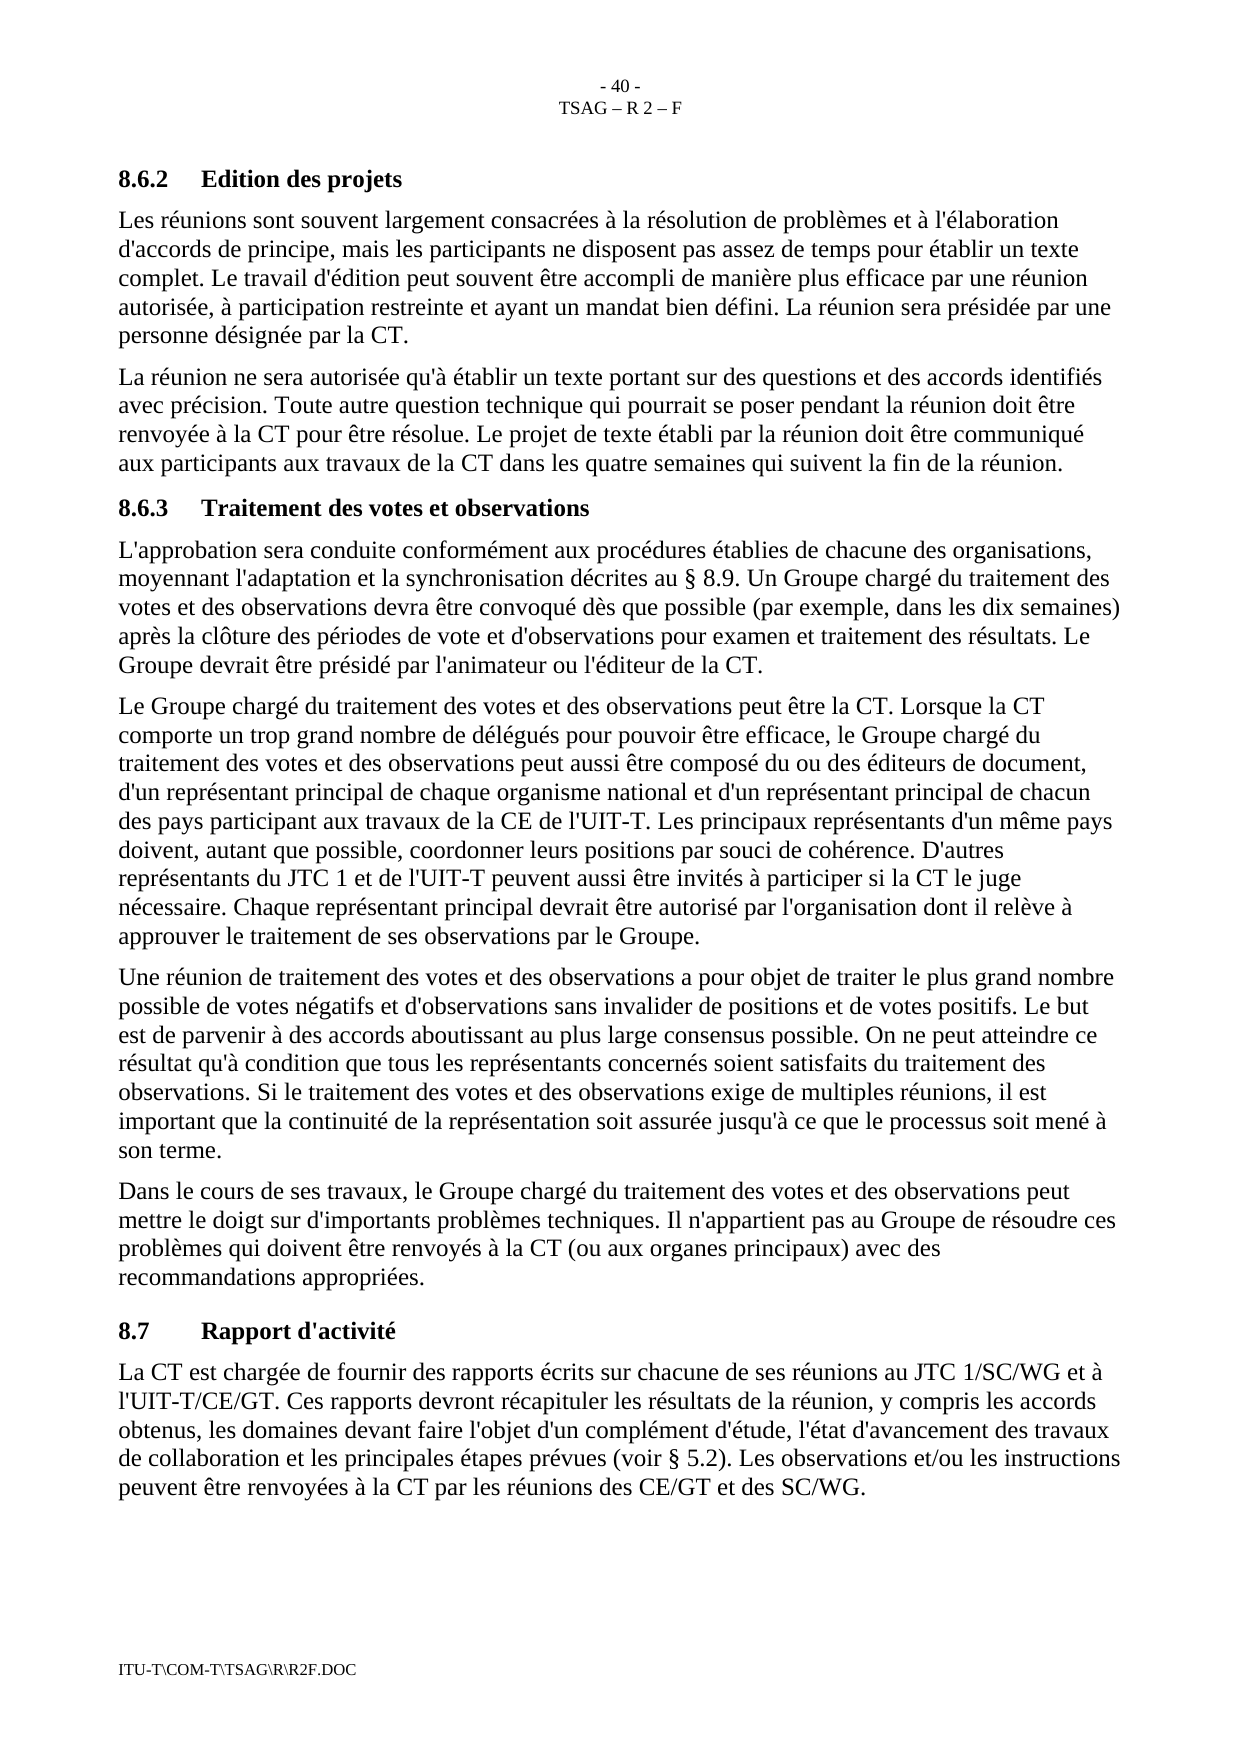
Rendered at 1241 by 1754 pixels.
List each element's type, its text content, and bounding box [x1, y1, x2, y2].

text Dans le cours de ses travaux, le Groupe chargé du traitement des votes et des observations peut mettre le doigt sur d'importants problèmes techniques. Il n'appartient pas au Groupe de résoudre ces problèmes qui doivent être renvoyés à la CT (ou aux organes principaux) avec des recommandations appropriées. [118, 1176, 1122, 1291]
subtitle 8.6.3 Traitement des votes et observations [118, 493, 1122, 522]
text Le Groupe chargé du traitement des votes et des observations peut être la CT. Lorsque la CT comporte un trop grand nombre de délégués pour pouvoir être efficace, le Groupe chargé du traitement des votes et des observations peut aussi être composé du ou des éditeurs de document, d'un représentant principal de chaque organisme national et d'un représentant principal de chacun des pays participant aux travaux de la CE de l'UIT-T. Les principaux représentants d'un même pays doivent, autant que possible, coordonner leurs positions par souci de cohérence. D'autres représentants du JTC 1 et de l'UIT-T peuvent aussi être invités à participer si la CT le juge nécessaire. Chaque représentant principal devrait être autorisé par l'organisation dont il relève à approuver le traitement de ses observations par le Groupe. [118, 691, 1122, 950]
text L'approbation sera conduite conformément aux procédures établies de chacune des organisations, moyennant l'adaptation et la synchronisation décrites au § 8.9. Un Groupe chargé du traitement des votes et des observations devra être convoqué dès que possible (par exemple, dans les dix semaines) après la clôture des périodes de vote et d'observations pour examen et traitement des résultats. Le Groupe devrait être présidé par l'animateur ou l'éditeur de la CT. [118, 535, 1122, 678]
subtitle 8.6.2 Edition des projets [118, 164, 1122, 193]
text La réunion ne sera autorisée qu'à établir un texte portant sur des questions et des accords identifiés avec précision. Toute autre question technique qui pourrait se poser pendant la réunion doit être renvoyée à la CT pour être résolue. Le projet de texte établi par la réunion doit être communiqué aux participants aux travaux de la CT dans les quatre semaines qui suivent la fin de la réunion. [118, 362, 1122, 477]
subtitle 8.7 Rapport d'activité [118, 1316, 1122, 1345]
text La CT est chargée de fournir des rapports écrits sur chacune de ses réunions au JTC 1/SC/WG et à l'UIT-T/CE/GT. Ces rapports devront récapituler les résultats de la réunion, y compris les accords obtenus, les domaines devant faire l'objet d'un complément d'étude, l'état d'avancement des travaux de collaboration et les principales étapes prévues (voir § 5.2). Les observations et/ou les instructions peuvent être renvoyées à la CT par les réunions des CE/GT et des SC/WG. [118, 1357, 1122, 1501]
text Une réunion de traitement des votes et des observations a pour objet de traiter le plus grand nombre possible de votes négatifs et d'observations sans invalider de positions et de votes positifs. Le but est de parvenir à des accords aboutissant au plus large consensus possible. On ne peut atteindre ce résultat qu'à condition que tous les représentants concernés soient satisfaits du traitement des observations. Si le traitement des votes et des observations exige de multiples réunions, il est important que la continuité de la représentation soit assurée jusqu'à ce que le processus soit mené à son terme. [118, 962, 1122, 1163]
text Les réunions sont souvent largement consacrées à la résolution de problèmes et à l'élaboration d'accords de principe, mais les participants ne disposent pas assez de temps pour établir un texte complet. Le travail d'édition peut souvent être accompli de manière plus efficace par une réunion autorisée, à participation restreinte et ayant un mandat bien défini. La réunion sera présidée par une personne désignée par la CT. [118, 206, 1122, 349]
